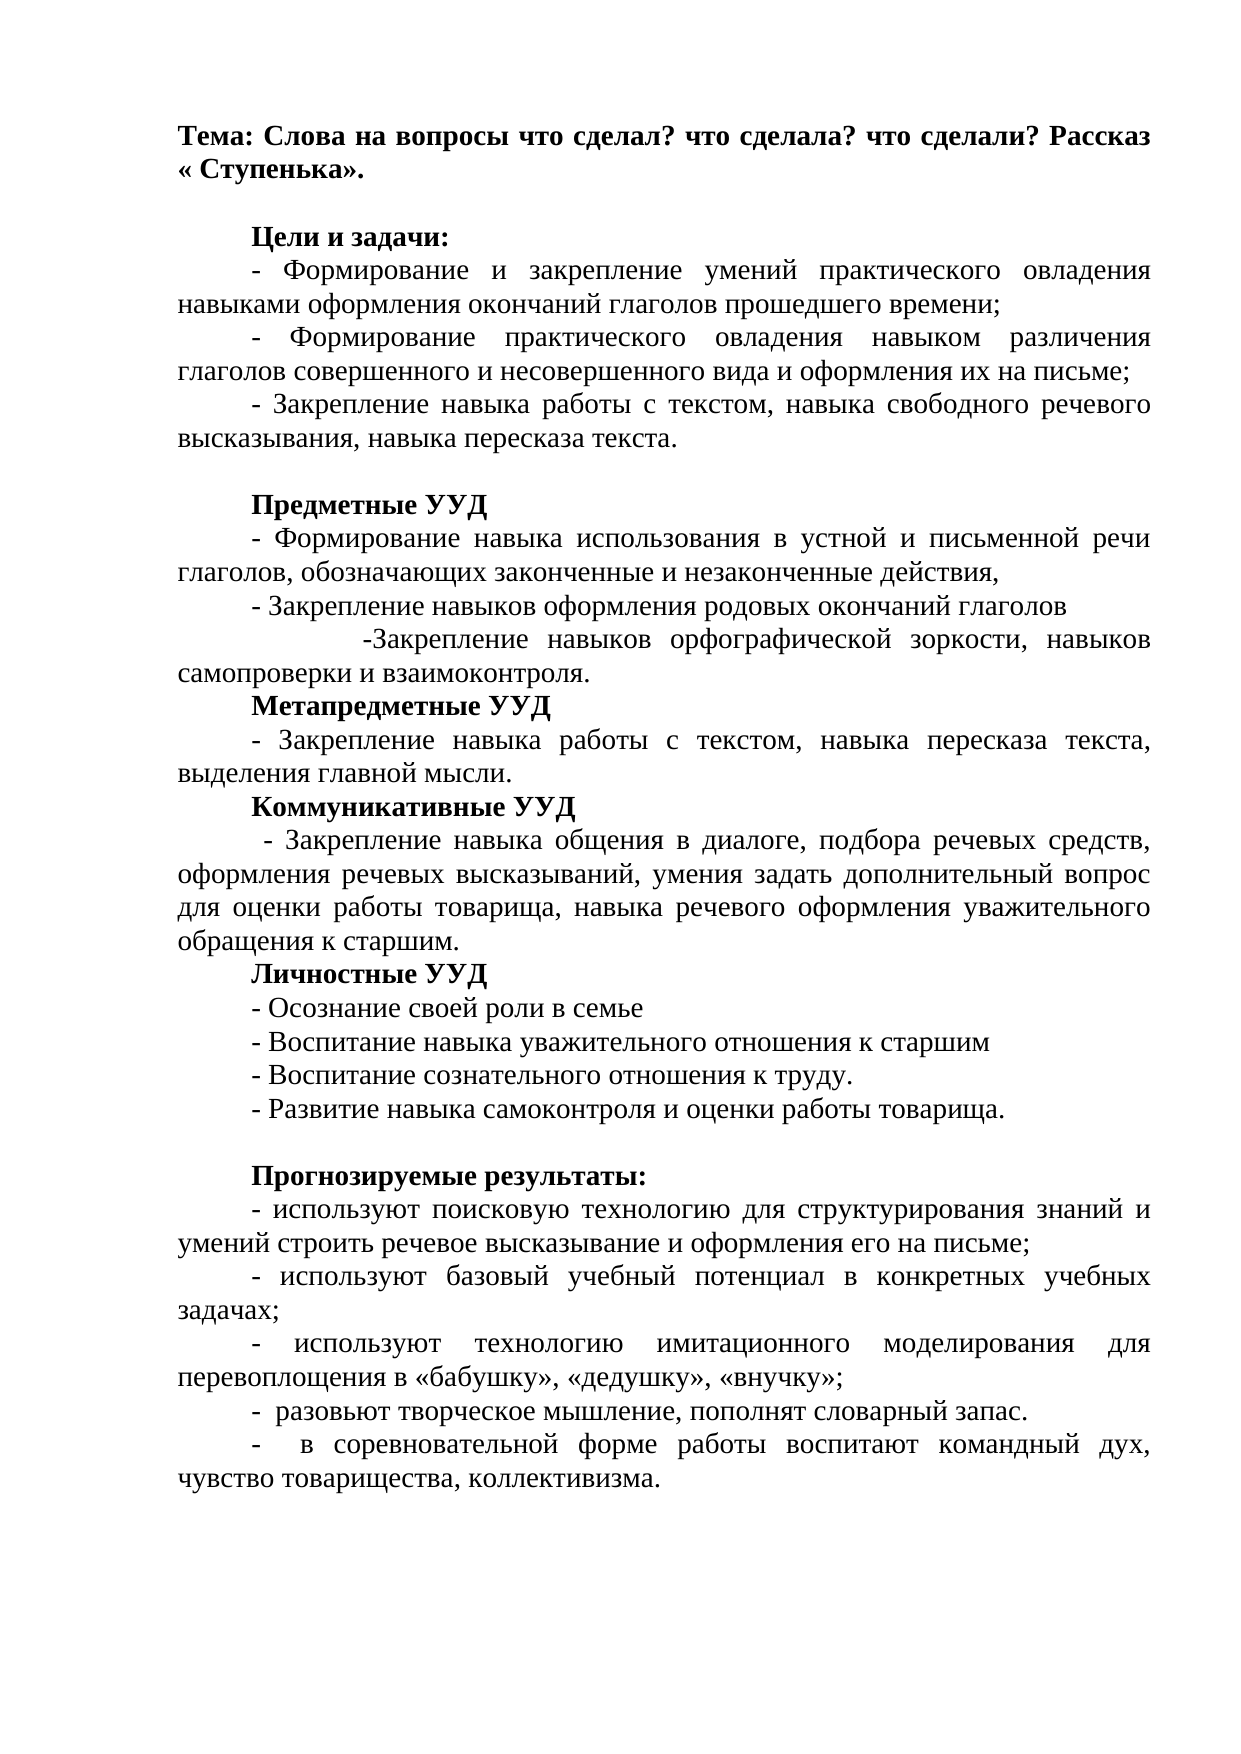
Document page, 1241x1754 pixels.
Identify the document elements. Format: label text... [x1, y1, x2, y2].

text Предметные УУД [177, 487, 1152, 521]
text Тема: Слова на вопросы что сделал? что сделала? что сделали? Рассказ « Ступенька». [177, 118, 1152, 185]
text - Закрепление навыка работы с текстом, навыка свободного речевого высказывания, навыка пересказа текста. [177, 386, 1152, 453]
text - Воспитание сознательного отношения к труду. [177, 1057, 1152, 1091]
text - Осознание своей роли в семье [177, 990, 1152, 1024]
text - используют базовый учебный потенциал в конкретных учебных задачах; [177, 1258, 1152, 1326]
text Метапредметные УУД [177, 688, 1152, 722]
text - Закрепление навыка работы с текстом, навыка пересказа текста, выделения главной мысли. [177, 722, 1152, 789]
text Личностные УУД [177, 957, 1152, 990]
text - Воспитание навыка уважительного отношения к старшим [177, 1024, 1152, 1057]
text - Формирование навыка использования в устной и письменной речи глаголов, обозначающих законченные и незаконченные действия, [177, 521, 1152, 588]
text Коммуникативные УУД [177, 789, 1152, 822]
text - используют поисковую технологию для структурирования знаний и умений строить речевое высказывание и оформления его на письме; [177, 1191, 1152, 1258]
text Цели и задачи: [177, 219, 1152, 252]
text - Формирование практического овладения навыком различения глаголов совершенного и несовершенного вида и оформления их на письме; [177, 319, 1152, 386]
text - используют технологию имитационного моделирования для перевоплощения в «бабушку», «дедушку», «внучку»; [177, 1326, 1152, 1393]
text - Развитие навыка самоконтроля и оценки работы товарища. [177, 1091, 1152, 1124]
text - Закрепление навыка общения в диалоге, подбора речевых средств, оформления речевых высказываний, умения задать дополнительный вопрос для оценки работы товарища, навыка речевого оформления уважительного обращения к старшим. [177, 822, 1152, 957]
text -Закрепление навыков орфографической зоркости, навыков самопроверки и взаимоконтроля. [177, 621, 1152, 688]
text - в соревновательной форме работы воспитают командный дух, чувство товарищества, коллективизма. [177, 1426, 1152, 1493]
text - разовьют творческое мышление, пополнят словарный запас. [177, 1393, 1152, 1426]
text - Закрепление навыков оформления родовых окончаний глаголов [177, 588, 1152, 621]
text Прогнозируемые результаты: [177, 1158, 1152, 1191]
text - Формирование и закрепление умений практического овладения навыками оформления окончаний глаголов прошедшего времени; [177, 252, 1152, 319]
